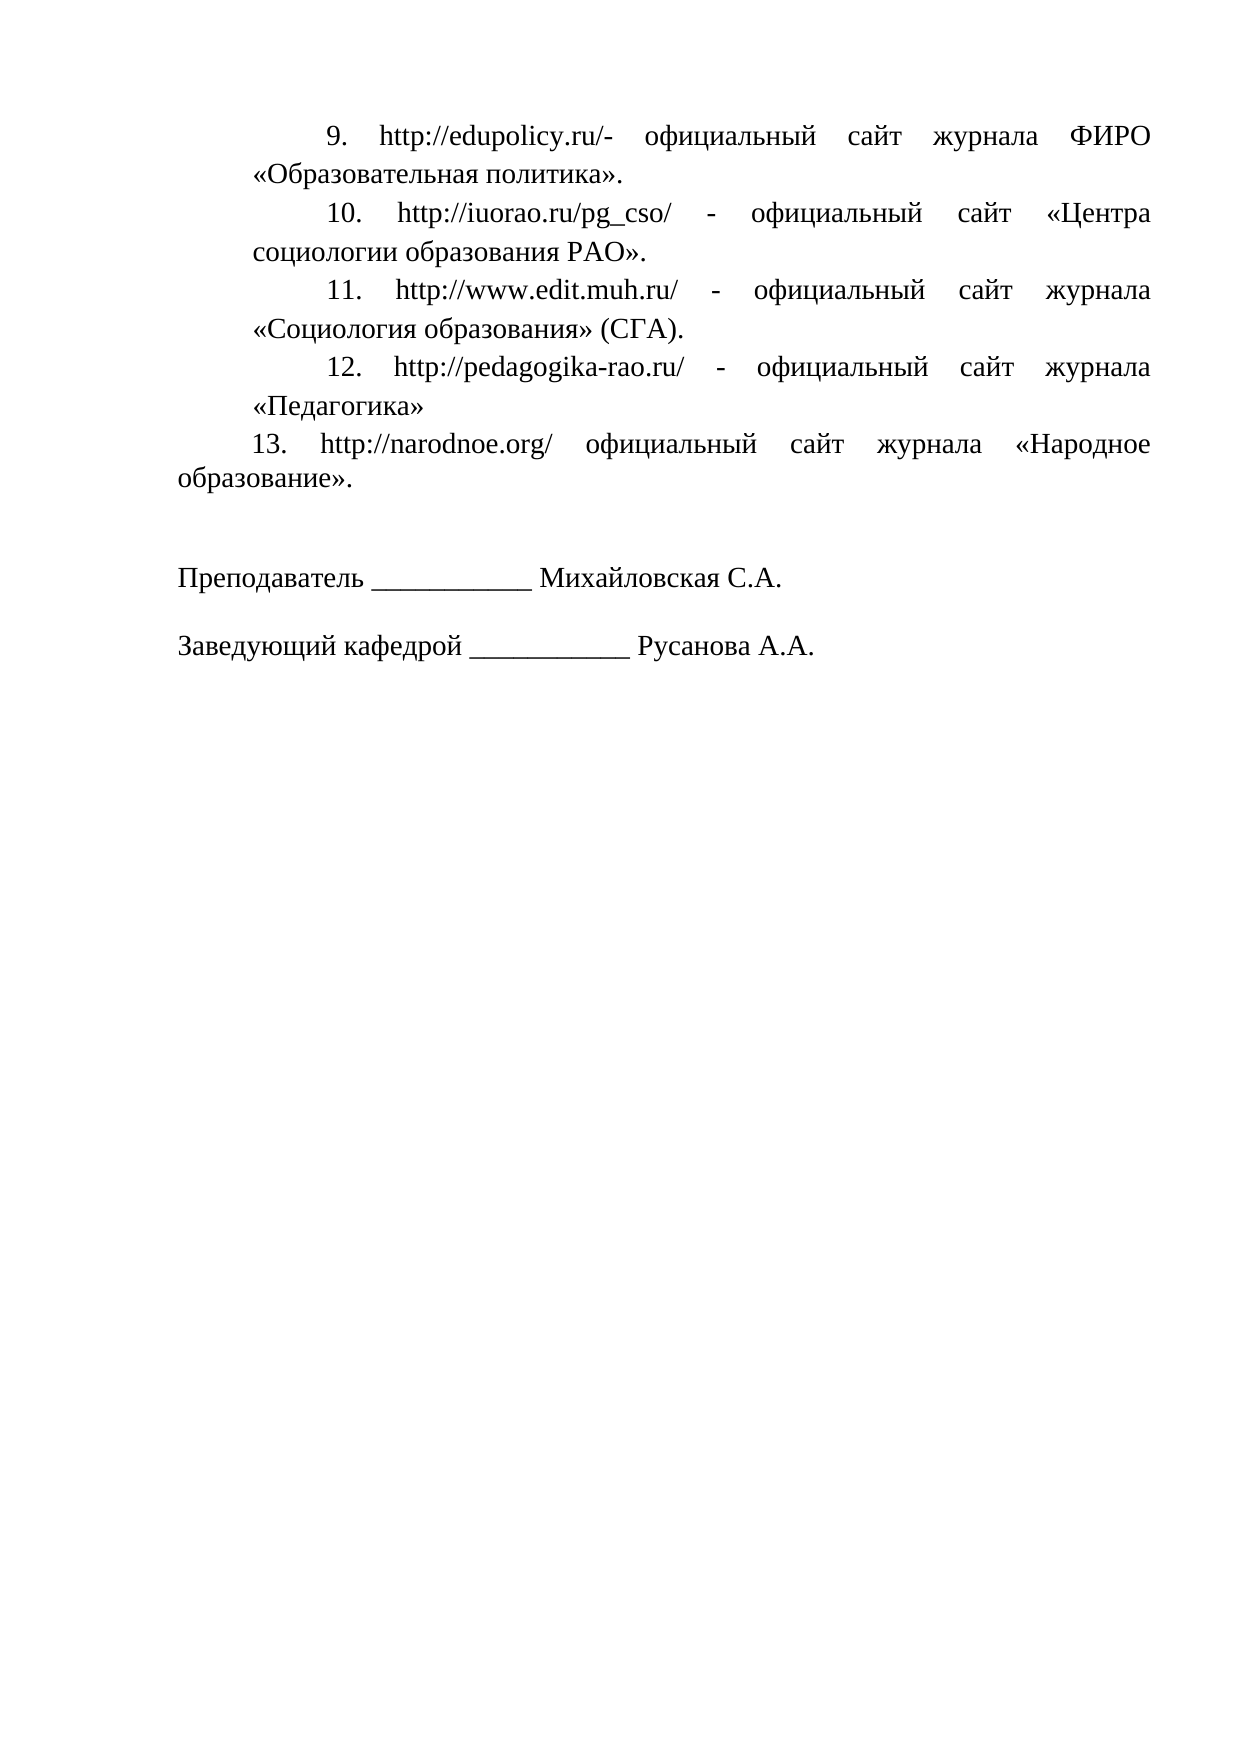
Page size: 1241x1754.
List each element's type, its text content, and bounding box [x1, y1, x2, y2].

list 13. http://narodnoe.org/ официальный сайт журнала «Народное образование». [177, 426, 1152, 493]
list 11. http://www.edit.muh.ru/ - официальный сайт журнала «Социология образования» (СГА). [252, 272, 1152, 344]
list 9. http://edupolicy.ru/- официальный сайт журнала ФИРО «Образовательная политика». [252, 118, 1152, 190]
list 12. http://pedagogika-rao.ru/ - официальный сайт журнала «Педагогика» [252, 349, 1152, 421]
text Преподаватель ___________ Михайловская С.А. [177, 561, 1152, 594]
list 10. http://iuorao.ru/pg_cso/ - официальный сайт «Центра социологии образования РАО». [252, 195, 1152, 267]
text Заведующий кафедрой ___________ Русанова А.А. [177, 628, 1152, 661]
